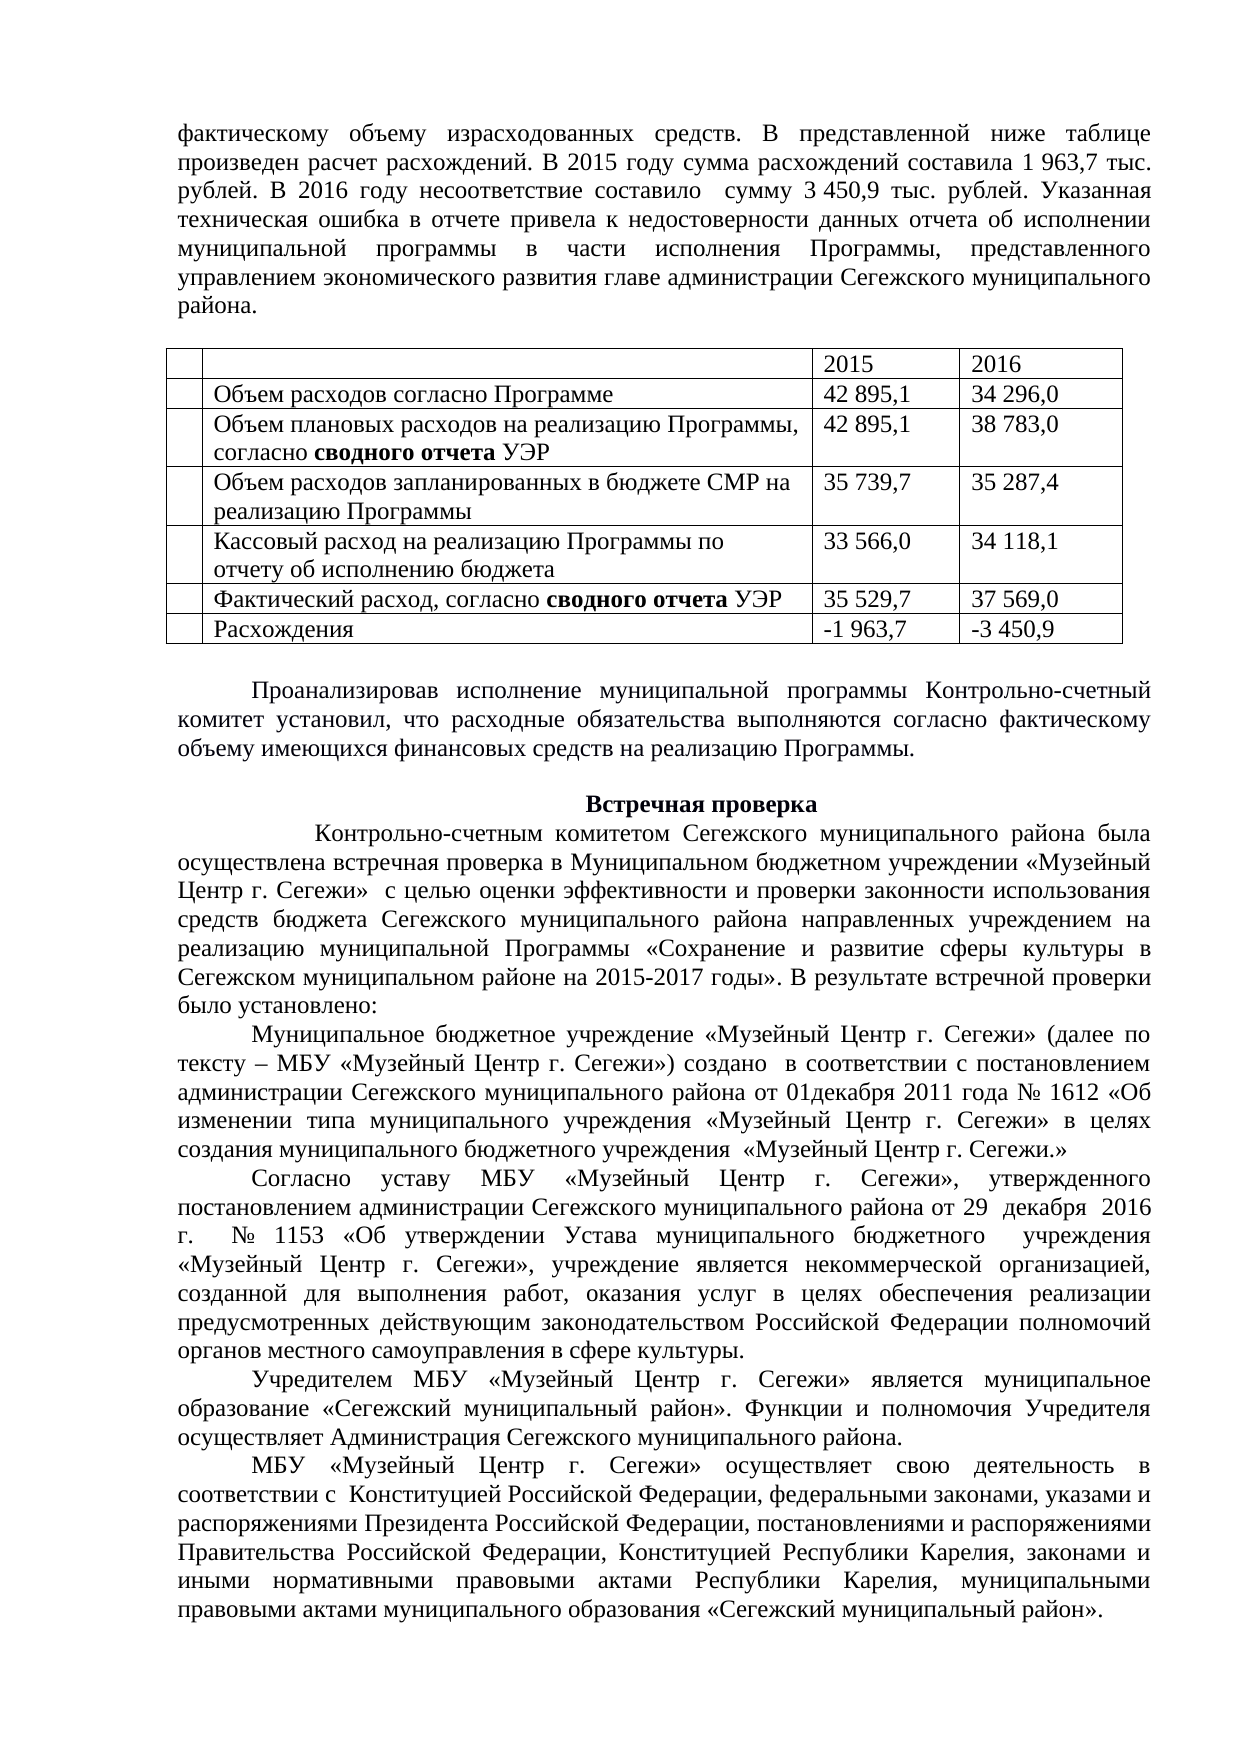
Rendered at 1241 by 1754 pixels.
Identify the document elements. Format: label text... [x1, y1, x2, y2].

table_cell [167, 409, 202, 466]
table_cell Фактический расход, согласно сводного отчета УЭР [203, 584, 812, 613]
table_cell 34 296,0 [960, 379, 1122, 408]
table_header 2016 [960, 349, 1122, 378]
table_cell 42 895,1 [813, 409, 959, 466]
table_cell Объем расходов запланированных в бюджете СМР на реализацию Программы [203, 467, 812, 525]
table_cell Объем расходов согласно Программе [203, 379, 812, 408]
table_cell 42 895,1 [813, 379, 959, 408]
table_header [167, 349, 202, 378]
text Согласно уставу МБУ «Музейный Центр г. Сегежи», утвержденного постановлением администрации Сегежского муниципального района от 29 декабря 2016 г. № 1153 «Об утверждении Устава муниципального бюджетного учреждения «Музейный Центр г. Сегежи», учреждение является некоммерческой организацией, созданной для выполнения работ, оказания услуг в целях обеспечения реализации предусмотренных действующим законодательством Российской Федерации полномочий органов местного самоуправления в сфере культуры. [177, 1163, 1152, 1364]
table_cell 37 569,0 [960, 584, 1122, 613]
table_header 2015 [813, 349, 959, 378]
table_cell [167, 526, 202, 583]
table_header [203, 349, 812, 378]
text Учредителем МБУ «Музейный Центр г. Сегежи» является муниципальное образование «Сегежский муниципальный район». Функции и полномочия Учредителя осуществляет Администрация Сегежского муниципального района. [177, 1364, 1152, 1451]
text Проанализировав исполнение муниципальной программы Контрольно-счетный комитет установил, что расходные обязательства выполняются согласно фактическому объему имеющихся финансовых средств на реализацию Программы. [177, 675, 1152, 761]
text Встречная проверка [177, 789, 1152, 818]
table_cell 34 118,1 [960, 526, 1122, 583]
table_cell 33 566,0 [813, 526, 959, 583]
table_cell 35 287,4 [960, 467, 1122, 525]
table_cell 35 739,7 [813, 467, 959, 525]
table_cell -3 450,9 [960, 614, 1122, 643]
table_cell Расхождения [203, 614, 812, 643]
table_cell 38 783,0 [960, 409, 1122, 466]
table_cell Кассовый расход на реализацию Программы по отчету об исполнению бюджета [203, 526, 812, 583]
table_cell Объем плановых расходов на реализацию Программы, согласно сводного отчета УЭР [203, 409, 812, 466]
table_cell [167, 614, 202, 643]
table_cell 35 529,7 [813, 584, 959, 613]
table_cell -1 963,7 [813, 614, 959, 643]
table_cell [167, 584, 202, 613]
text МБУ «Музейный Центр г. Сегежи» осуществляет свою деятельность в соответствии с Конституцией Российской Федерации, федеральными законами, указами и распоряжениями Президента Российской Федерации, постановлениями и распоряжениями Правительства Российской Федерации, Конституцией Республики Карелия, законами и иными нормативными правовыми актами Республики Карелия, муниципальными правовыми актами муниципального образования «Сегежский муниципальный район». [177, 1451, 1152, 1623]
text Контрольно-счетным комитетом Сегежского муниципального района была осуществлена встречная проверка в Муниципальном бюджетном учреждении «Музейный Центр г. Сегежи» с целью оценки эффективности и проверки законности использования средств бюджета Сегежского муниципального района направленных учреждением на реализацию муниципальной Программы «Сохранение и развитие сферы культуры в Сегежском муниципальном районе на 2015-2017 годы». В результате встречной проверки было установлено: [177, 818, 1152, 1019]
table_cell [167, 467, 202, 525]
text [177, 118, 1152, 319]
table_cell [167, 379, 202, 408]
text Муниципальное бюджетное учреждение «Музейный Центр г. Сегежи» (далее по тексту – МБУ «Музейный Центр г. Сегежи») создано в соответствии с постановлением администрации Сегежского муниципального района от 01декабря 2011 года № 1612 «Об изменении типа муниципального учреждения «Музейный Центр г. Сегежи» в целях создания муниципального бюджетного учреждения «Музейный Центр г. Сегежи.» [177, 1019, 1152, 1163]
